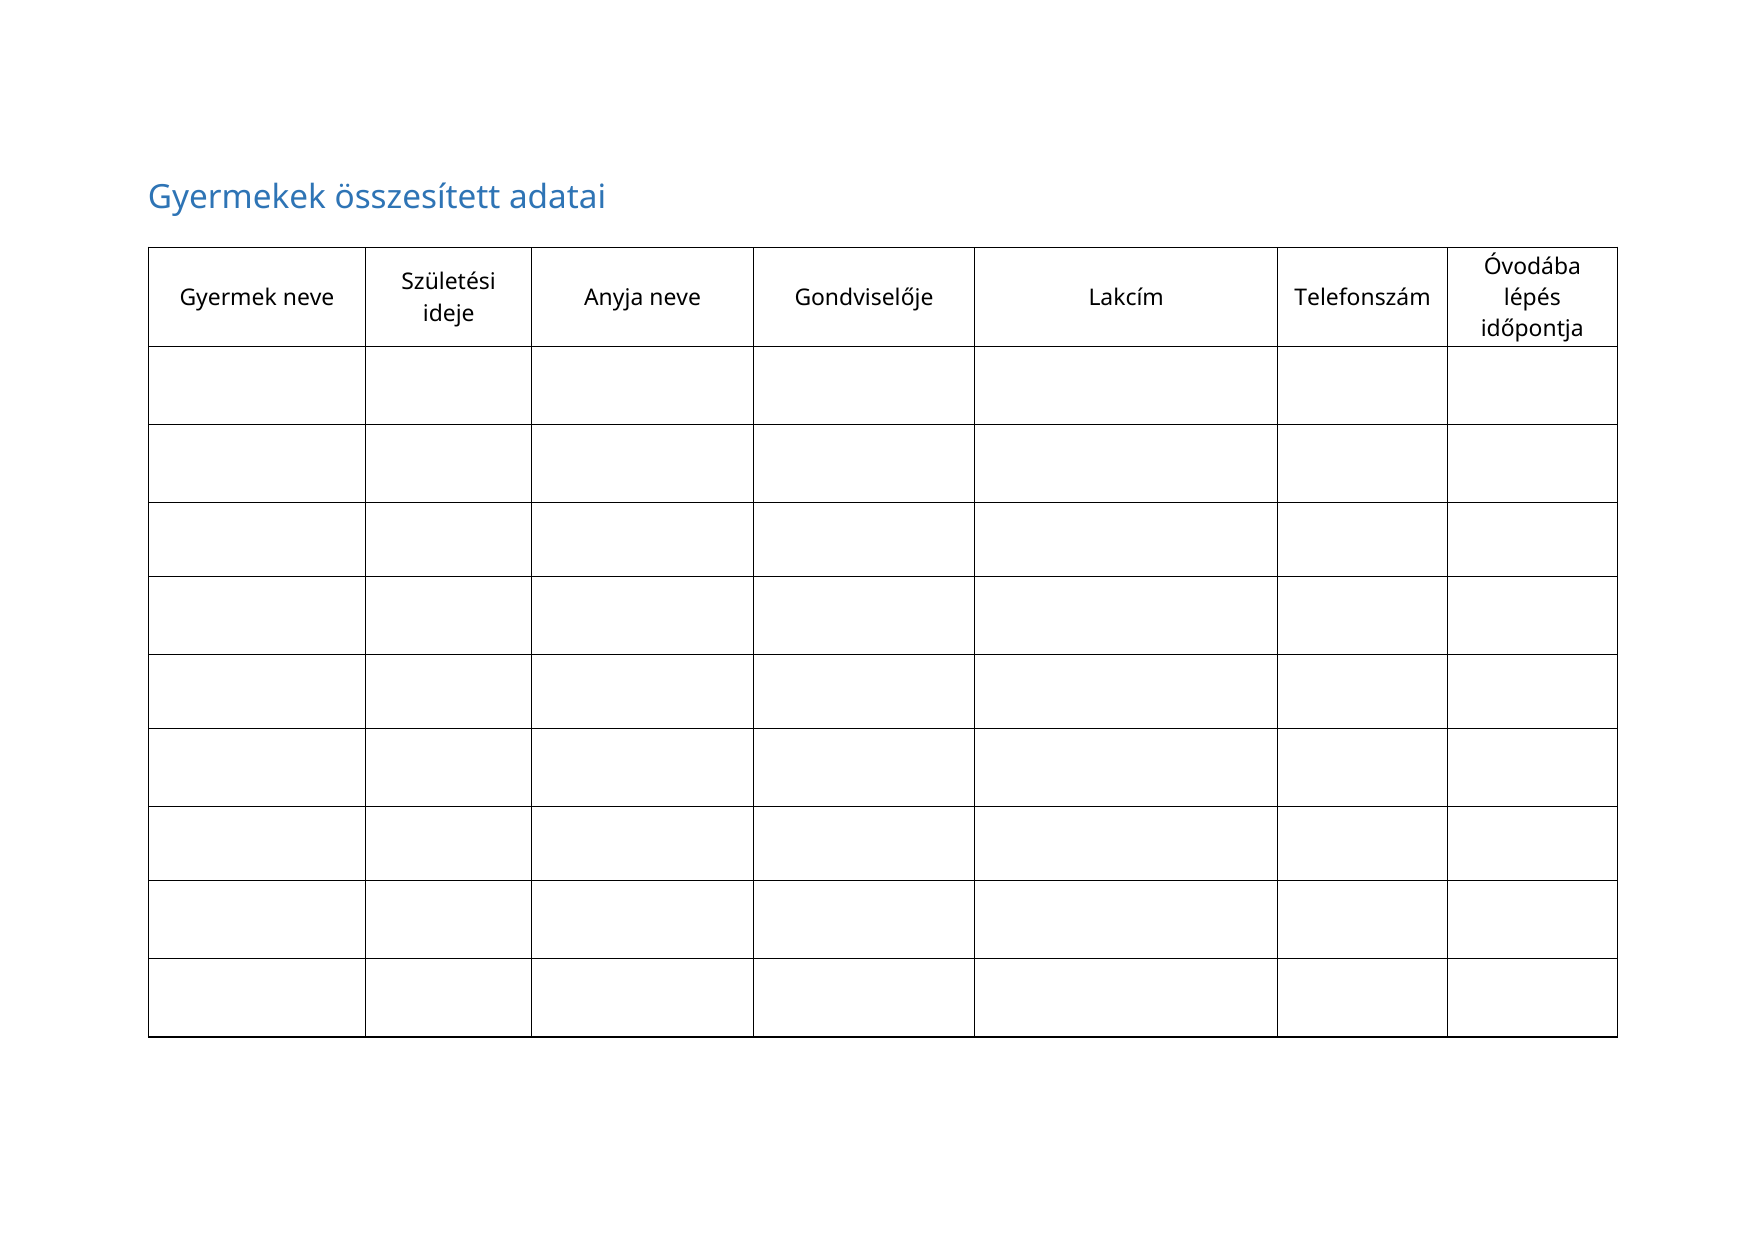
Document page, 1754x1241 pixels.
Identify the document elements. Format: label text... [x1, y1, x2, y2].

table_cell [1278, 729, 1447, 806]
table_cell [975, 347, 1277, 424]
table_cell [149, 959, 365, 1036]
table_cell [1448, 655, 1617, 728]
table_cell [754, 577, 974, 654]
table_header Lakcím [975, 248, 1277, 346]
table_cell [366, 807, 531, 880]
table_cell [754, 959, 974, 1036]
table_cell [366, 425, 531, 502]
table_cell [754, 881, 974, 958]
table_cell [1278, 807, 1447, 880]
table_cell [149, 729, 365, 806]
table_cell [366, 959, 531, 1036]
table_cell [532, 347, 753, 424]
table_cell [1278, 347, 1447, 424]
table_header Gyermek neve [149, 248, 365, 346]
table_cell [532, 881, 753, 958]
table_cell [149, 425, 365, 502]
table_cell [1448, 729, 1617, 806]
table_cell [975, 959, 1277, 1036]
table_cell [532, 655, 753, 728]
table_cell [1448, 881, 1617, 958]
table_cell [532, 729, 753, 806]
table_cell [975, 729, 1277, 806]
table_cell [975, 503, 1277, 576]
table_cell [532, 577, 753, 654]
table_cell [1448, 577, 1617, 654]
table_cell [975, 655, 1277, 728]
table_cell [366, 729, 531, 806]
table_cell [754, 425, 974, 502]
table_cell [1448, 425, 1617, 502]
table_cell [149, 655, 365, 728]
table_cell [366, 881, 531, 958]
table_cell [754, 807, 974, 880]
table_cell [149, 881, 365, 958]
table_cell [149, 577, 365, 654]
table_cell [975, 425, 1277, 502]
table_cell [366, 577, 531, 654]
table_cell [1278, 959, 1447, 1036]
table_cell [975, 577, 1277, 654]
table_cell [532, 425, 753, 502]
table_cell [754, 729, 974, 806]
table_header Óvodába lépés időpontja [1448, 248, 1617, 346]
table_cell [1448, 807, 1617, 880]
table_cell [1278, 881, 1447, 958]
table_cell [532, 959, 753, 1036]
table_cell [754, 503, 974, 576]
table_header Gondviselője [754, 248, 974, 346]
table_header Telefonszám [1278, 248, 1447, 346]
table_cell [1278, 655, 1447, 728]
table_cell [149, 807, 365, 880]
table_cell [1278, 425, 1447, 502]
table_cell [366, 655, 531, 728]
table_cell [366, 503, 531, 576]
table_cell [754, 655, 974, 728]
table_cell [1448, 347, 1617, 424]
table_cell [366, 347, 531, 424]
table_cell [975, 807, 1277, 880]
table_header Anyja neve [532, 248, 753, 346]
table_cell [149, 503, 365, 576]
table_cell [975, 881, 1277, 958]
table_cell [149, 347, 365, 424]
table_cell [532, 807, 753, 880]
table_cell [1278, 577, 1447, 654]
table_cell [1448, 503, 1617, 576]
table_cell [754, 347, 974, 424]
table_cell [1448, 959, 1617, 1036]
table_cell [1278, 503, 1447, 576]
subtitle Gyermekek összesített adatai [148, 173, 1606, 218]
table_header Születési ideje [366, 248, 531, 346]
table_cell [532, 503, 753, 576]
